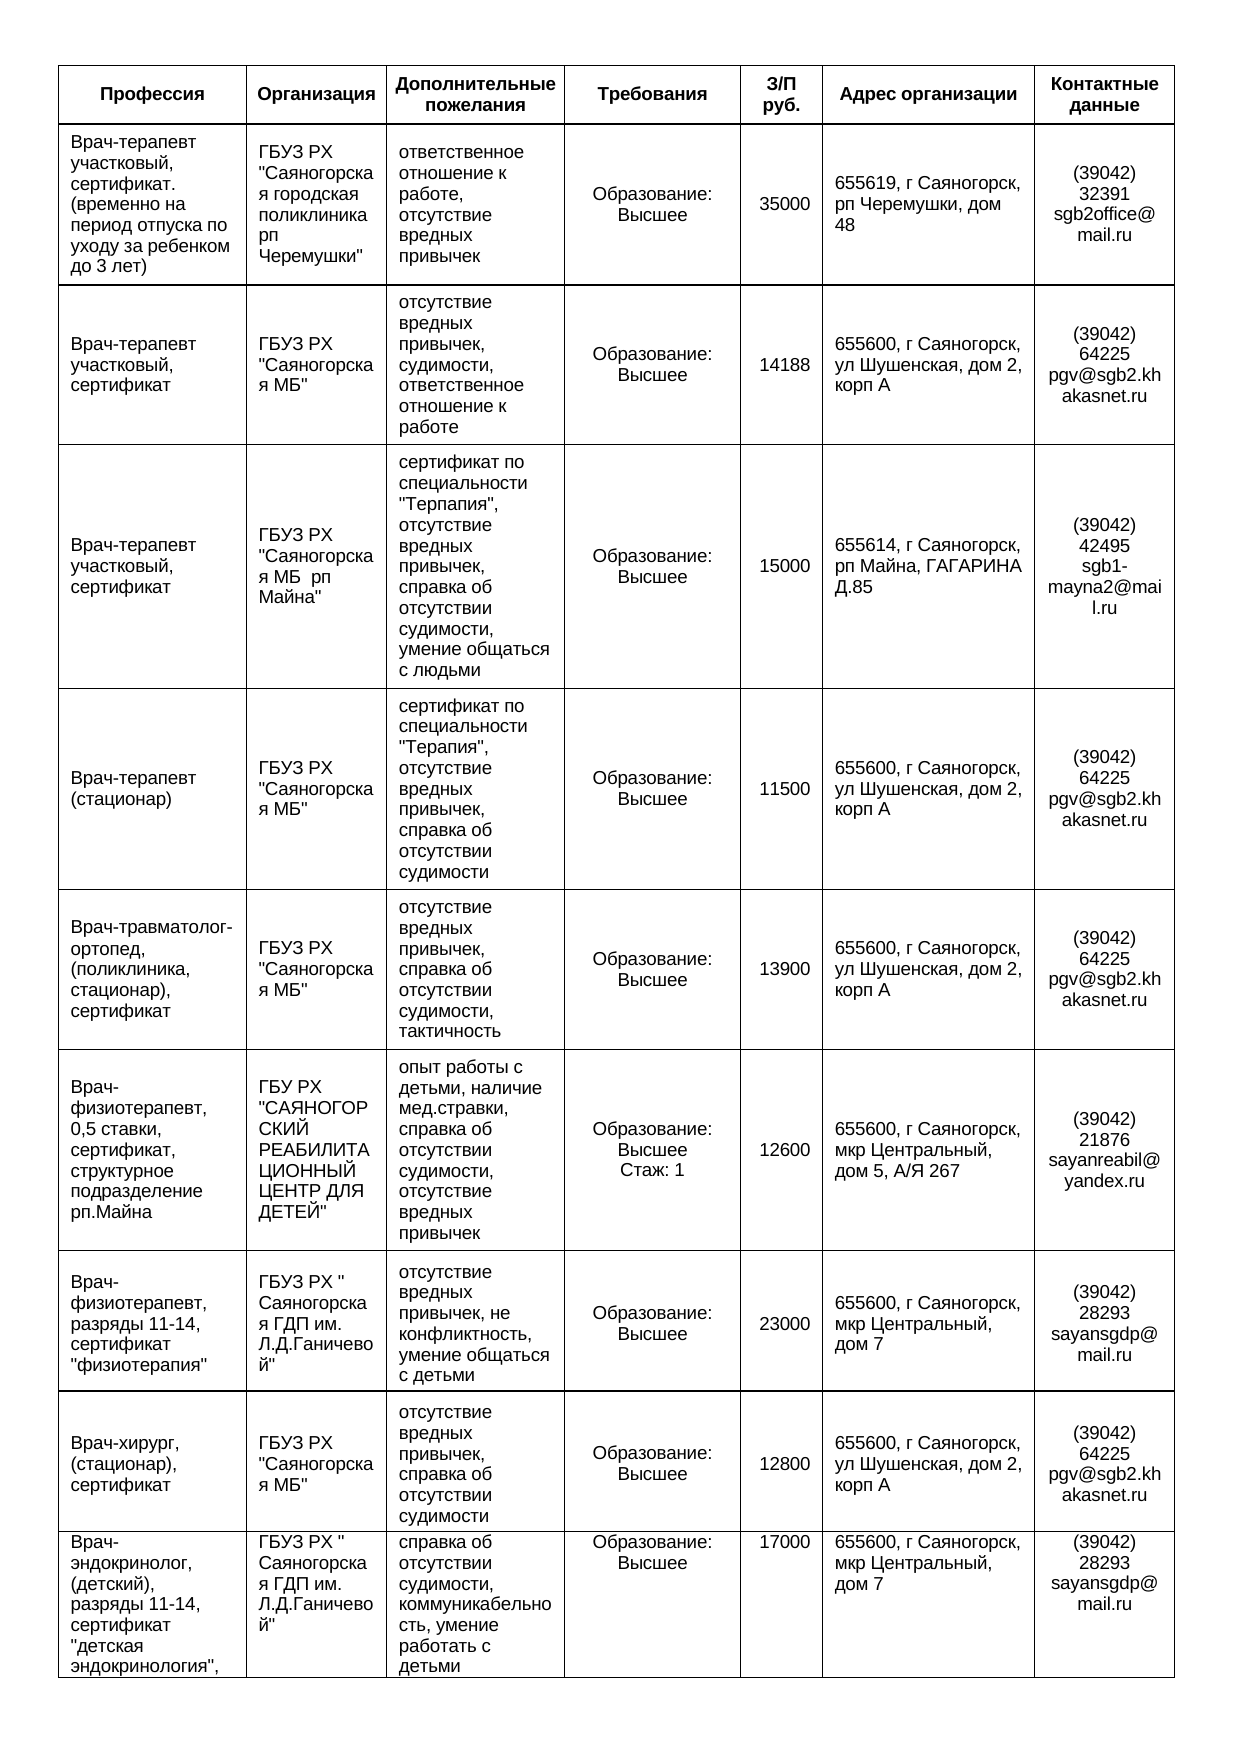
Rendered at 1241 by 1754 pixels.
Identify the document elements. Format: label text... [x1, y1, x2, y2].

table_cell Образование: Высшее [565, 1532, 740, 1677]
table_cell сертификат по специальности "Терапия", отсутствие вредных привычек, справка об отсутствии судимости [387, 689, 564, 889]
table_header Адрес организации [823, 66, 1034, 123]
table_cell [59, 1532, 246, 1677]
table_header Профессия [59, 66, 246, 123]
table_cell сертификат по специальности "Терпапия", отсутствие вредных привычек, справка об отсутствии судимости, умение общаться с людьми [387, 445, 564, 687]
table_cell Образование: Высшее [565, 1251, 740, 1390]
table_cell 12800 [741, 1392, 822, 1531]
table_cell отсутствие вредных привычек, справка об отсутствии судимости [387, 1392, 564, 1531]
table_cell (39042) 64225 pgv@sgb2.khakasnet.ru [1035, 890, 1174, 1048]
table_cell 11500 [741, 689, 822, 889]
table_cell 35000 [741, 125, 822, 284]
table_cell Образование: Высшее [565, 125, 740, 284]
table_cell Образование: Высшее [565, 445, 740, 687]
table_cell (39042) 21876 sayanreabil@yandex.ru [1035, 1050, 1174, 1250]
table_cell 13900 [741, 890, 822, 1048]
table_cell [823, 1532, 1034, 1677]
table_cell 655619, г Саяногорск, рп Черемушки, дом 48 [823, 125, 1034, 284]
table_cell (39042) 64225 pgv@sgb2.khakasnet.ru [1035, 689, 1174, 889]
table_cell Образование: Высшее [565, 1392, 740, 1531]
table_header Контактные данные [1035, 66, 1174, 123]
table_cell (39042) 64225 pgv@sgb2.khakasnet.ru [1035, 286, 1174, 444]
table_cell 655600, г Саяногорск, мкр Центральный, дом 7 [823, 1251, 1034, 1390]
table_header Требования [565, 66, 740, 123]
table_cell Образование: Высшее Стаж: 1 [565, 1050, 740, 1250]
table_cell отсутствие вредных привычек, не конфликтность, умение общаться с детьми [387, 1251, 564, 1390]
table_cell Врач-терапевт участковый, сертификат [59, 286, 246, 444]
table_cell 655600, г Саяногорск, ул Шушенская, дом 2, корп А [823, 689, 1034, 889]
table_cell (39042) 28293 sayansgdp@mail.ru [1035, 1251, 1174, 1390]
table_cell 15000 [741, 445, 822, 687]
table_cell Врач-физиотерапевт, разряды 11-14, сертификат "физиотерапия" [59, 1251, 246, 1390]
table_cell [387, 1532, 564, 1677]
table_cell 23000 [741, 1251, 822, 1390]
table_cell 655600, г Саяногорск, мкр Центральный, дом 5, А/Я 267 [823, 1050, 1034, 1250]
table_cell Врач-терапевт (стационар) [59, 689, 246, 889]
table_cell ГБУЗ РХ " Саяногорская ГДП им. Л.Д.Ганичевой" [247, 1251, 386, 1390]
table_cell Врач-физиотерапевт, 0,5 ставки, сертификат, структурное подразделение рп.Майна [59, 1050, 246, 1250]
table_cell отсутствие вредных привычек, справка об отсутствии судимости, тактичность [387, 890, 564, 1048]
table_cell ГБУЗ РХ "Саяногорская МБ" [247, 1392, 386, 1531]
table_cell ГБУ РХ "САЯНОГОРСКИЙ РЕАБИЛИТАЦИОННЫЙ ЦЕНТР ДЛЯ ДЕТЕЙ" [247, 1050, 386, 1250]
table_cell ГБУЗ РХ "Саяногорская МБ" [247, 286, 386, 444]
table_cell 655600, г Саяногорск, ул Шушенская, дом 2, корп А [823, 890, 1034, 1048]
table_cell Врач-травматолог-ортопед, (поликлиника, стационар), сертификат [59, 890, 246, 1048]
table_cell ГБУЗ РХ "Саяногорская МБ" [247, 689, 386, 889]
table_cell Образование: Высшее [565, 286, 740, 444]
table_cell Врач-терапевт участковый, сертификат [59, 445, 246, 687]
table_cell ГБУЗ РХ "Саяногорская МБ" [247, 890, 386, 1048]
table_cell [387, 125, 564, 284]
table_cell 12600 [741, 1050, 822, 1250]
table_cell Врач-хирург, (стационар), сертификат [59, 1392, 246, 1531]
table_header Организация [247, 66, 386, 123]
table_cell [247, 1532, 386, 1677]
table_cell опыт работы с детьми, наличие мед.стравки, справка об отсутствии судимости, отсутствие вредных привычек [387, 1050, 564, 1250]
table_cell (39042) 64225 pgv@sgb2.khakasnet.ru [1035, 1392, 1174, 1531]
table_cell 655614, г Саяногорск, рп Майна, ГАГАРИНА Д.85 [823, 445, 1034, 687]
table_header З/П руб. [741, 66, 822, 123]
table_cell 655600, г Саяногорск, ул Шушенская, дом 2, корп А [823, 286, 1034, 444]
table_cell Образование: Высшее [565, 890, 740, 1048]
table_cell ГБУЗ РХ "Саяногорская городская поликлиника рп Черемушки" [247, 125, 386, 284]
table_cell Образование: Высшее [565, 689, 740, 889]
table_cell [1035, 1532, 1174, 1677]
table_cell (39042) 32391 sgb2office@mail.ru [1035, 125, 1174, 284]
table_cell 655600, г Саяногорск, ул Шушенская, дом 2, корп А [823, 1392, 1034, 1531]
table_cell 17000 [741, 1532, 822, 1677]
table_cell (39042) 42495 sgb1-mayna2@mail.ru [1035, 445, 1174, 687]
table_cell ГБУЗ РХ "Саяногорская МБ рп Майна" [247, 445, 386, 687]
table_cell отсутствие вредных привычек, судимости, ответственное отношение к работе [387, 286, 564, 444]
table_cell 14188 [741, 286, 822, 444]
table_cell Врач-терапевт участковый, сертификат. (временно на период отпуска по уходу за ребенком до 3 лет) [59, 125, 246, 284]
table_header Дополнительные пожелания [387, 66, 564, 123]
